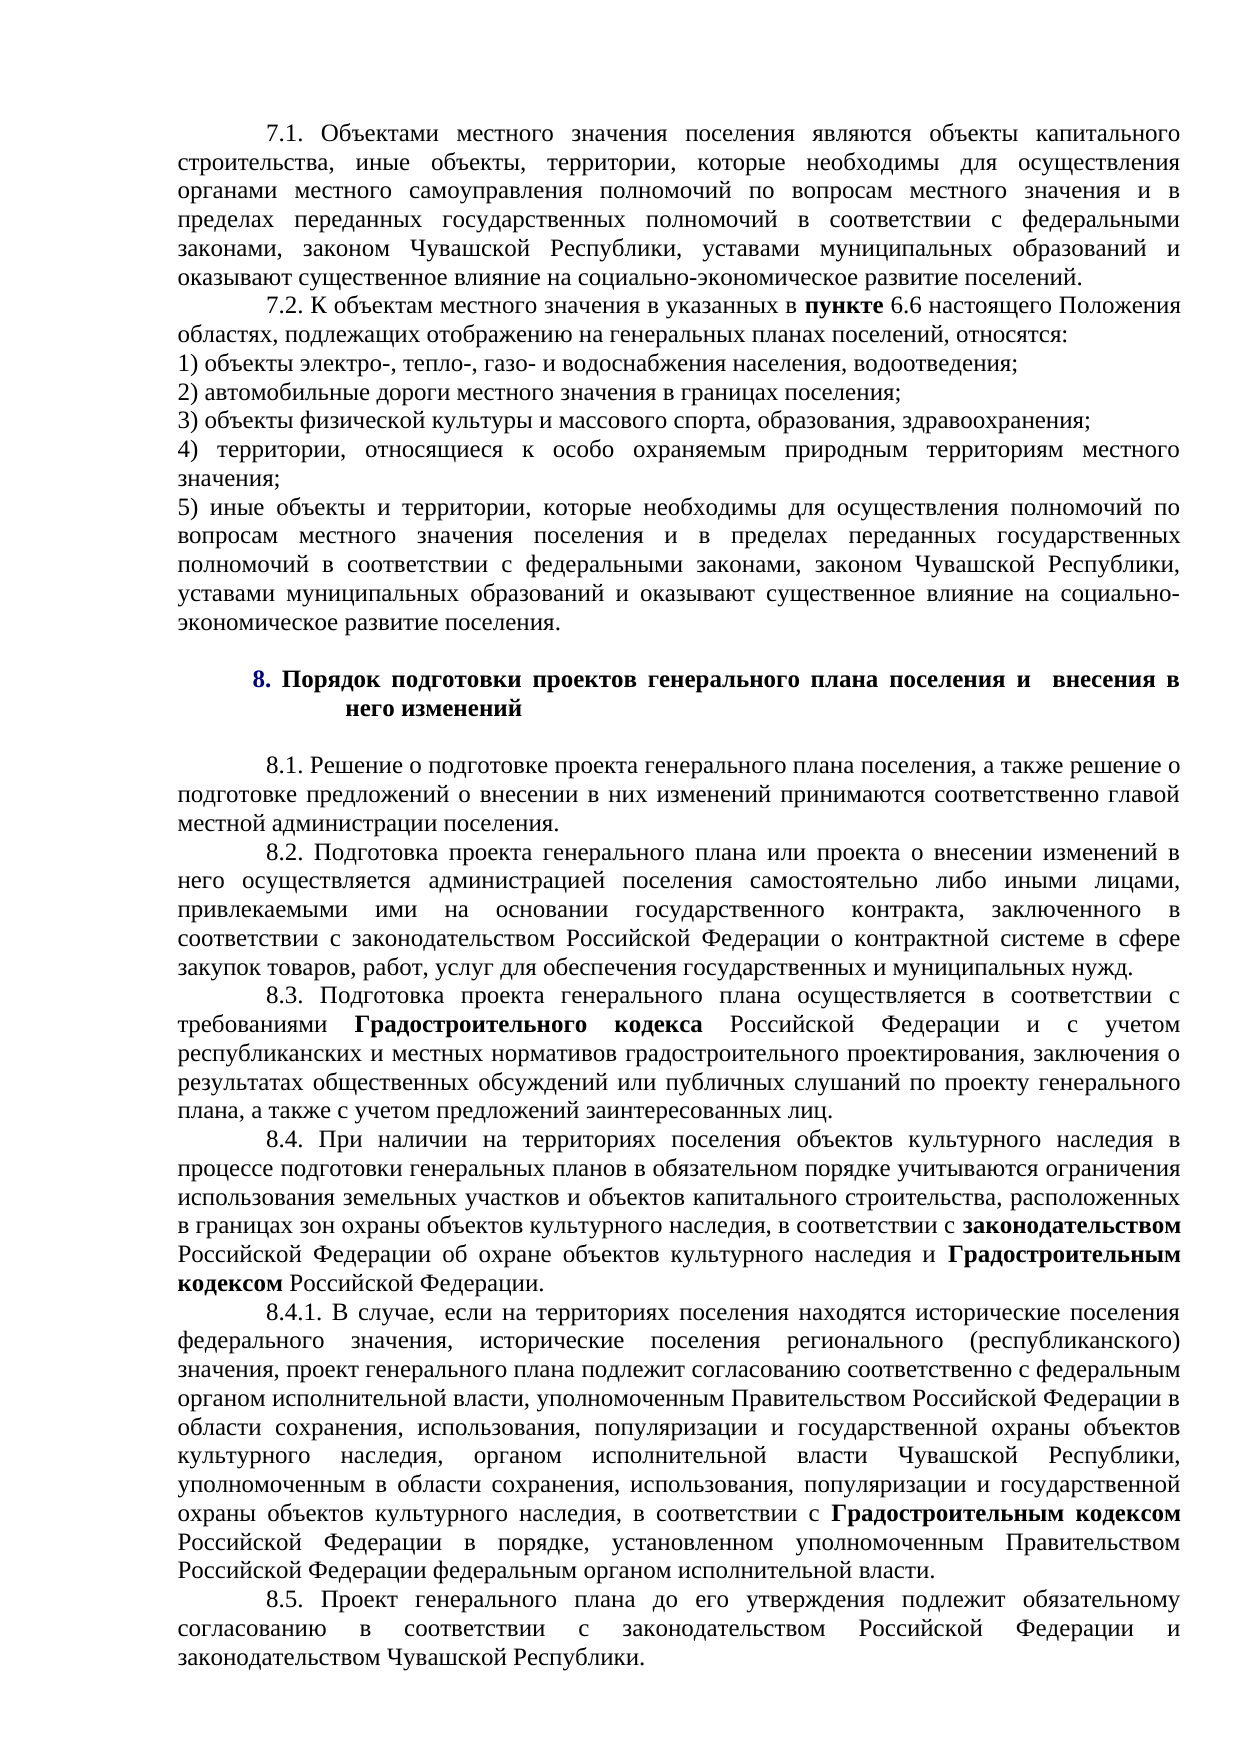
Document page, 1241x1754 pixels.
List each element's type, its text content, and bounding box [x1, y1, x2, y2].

text 4) территории, относящиеся к особо охраняемым природным территориям местного значения; [177, 434, 1181, 492]
text 8.4.1. В случае, если на территориях поселения находятся исторические поселения федерального значения, исторические поселения регионального (республиканского) значения, проект генерального плана подлежит согласованию соответственно с федеральным органом исполнительной власти, уполномоченным Правительством Российской Федерации в области сохранения, использования, популяризации и государственной охраны объектов культурного наследия, органом исполнительной власти Чувашской Республики, уполномоченным в области сохранения, использования, популяризации и государственной охраны объектов культурного наследия, в соответствии с Градостроительным кодексом Российской Федерации в порядке, установленном уполномоченным Правительством Российской Федерации федеральным органом исполнительной власти. [177, 1297, 1181, 1584]
text 8.5. Проект генерального плана до его утверждения подлежит обязательному согласованию в соответствии с законодательством Российской Федерации и законодательством Чувашской Республики. [177, 1584, 1181, 1671]
text 8. Порядок подготовки проектов генерального плана поселения и внесения в него изменений [252, 664, 1181, 722]
text 1) объекты электро-, тепло-, газо- и водоснабжения населения, водоотведения; [177, 348, 1181, 377]
text 8.4. При наличии на территориях поселения объектов культурного наследия в процессе подготовки генеральных планов в обязательном порядке учитываются ограничения использования земельных участков и объектов капитального строительства, расположенных в границах зон охраны объектов культурного наследия, в соответствии с законодательством Российской Федерации об охране объектов культурного наследия и Градостроительным кодексом Российской Федерации. [177, 1124, 1181, 1297]
text 8.2. Подготовка проекта генерального плана или проекта о внесении изменений в него осуществляется администрацией поселения самостоятельно либо иными лицами, привлекаемыми ими на основании государственного контракта, заключенного в соответствии с законодательством Российской Федерации о контрактной системе в сфере закупок товаров, работ, услуг для обеспечения государственных и муниципальных нужд. [177, 837, 1181, 981]
text 3) объекты физической культуры и массового спорта, образования, здравоохранения; [177, 406, 1181, 434]
text 8.3. Подготовка проекта генерального плана осуществляется в соответствии с требованиями Градостроительного кодекса Российской Федерации и с учетом республиканских и местных нормативов градостроительного проектирования, заключения о результатах общественных обсуждений или публичных слушаний по проекту генерального плана, а также с учетом предложений заинтересованных лиц. [177, 981, 1181, 1124]
text 5) иные объекты и территории, которые необходимы для осуществления полномочий по вопросам местного значения поселения и в пределах переданных государственных полномочий в соответствии с федеральными законами, законом Чувашской Республики, уставами муниципальных образований и оказывают существенное влияние на социально-экономическое развитие поселения. [177, 492, 1181, 636]
text 7.1. Объектами местного значения поселения являются объекты капитального строительства, иные объекты, территории, которые необходимы для осуществления органами местного самоуправления полномочий по вопросам местного значения и в пределах переданных государственных полномочий в соответствии с федеральными законами, законом Чувашской Республики, уставами муниципальных образований и оказывают существенное влияние на социально-экономическое развитие поселений. [177, 118, 1181, 291]
text 8.1. Решение о подготовке проекта генерального плана поселения, а также решение о подготовке предложений о внесении в них изменений принимаются соответственно главой местной администрации поселения. [177, 751, 1181, 837]
text 7.2. К объектам местного значения в указанных в пункте 6.6 настоящего Положения областях, подлежащих отображению на генеральных планах поселений, относятся: [177, 291, 1181, 348]
text 2) автомобильные дороги местного значения в границах поселения; [177, 377, 1181, 406]
